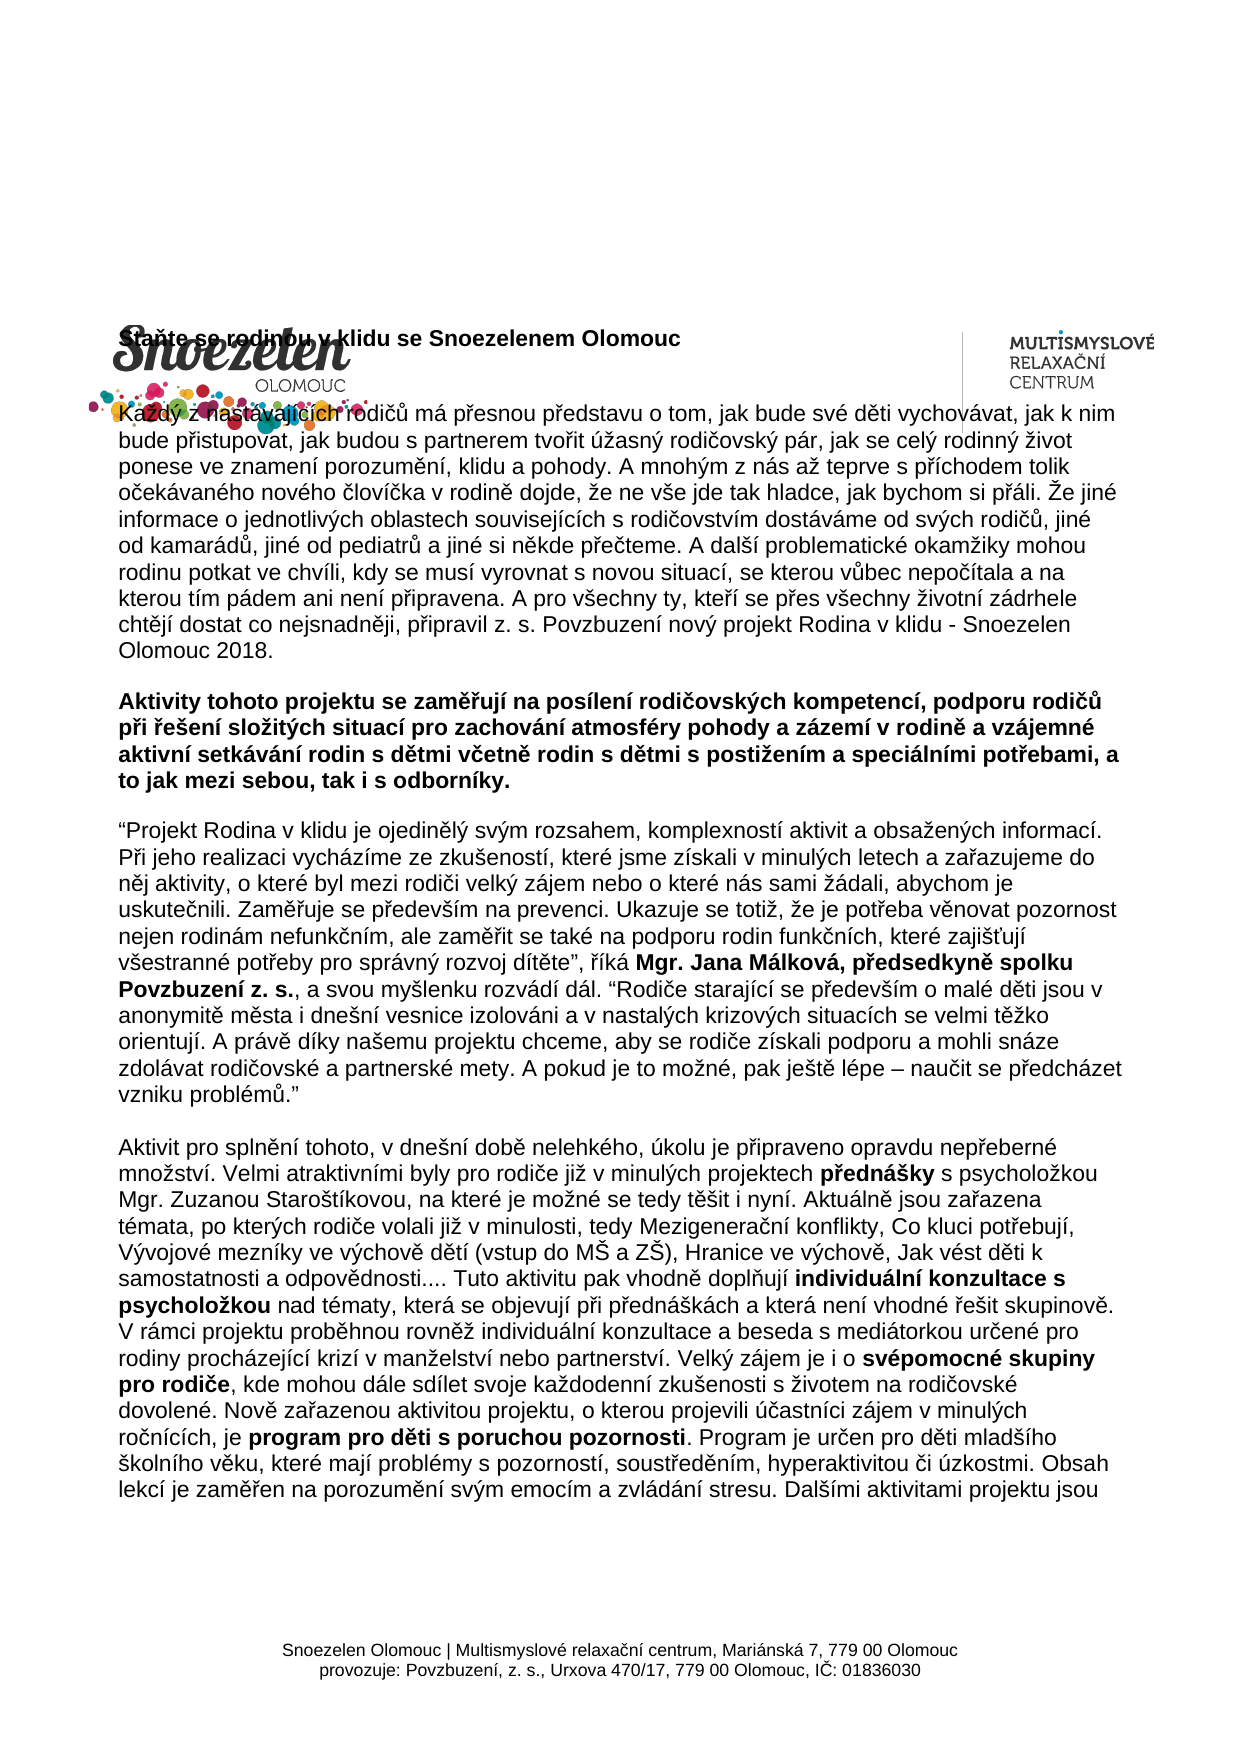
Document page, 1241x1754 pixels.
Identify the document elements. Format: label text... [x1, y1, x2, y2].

picture [88, 325, 368, 434]
text Každý z nastávajících rodičů má přesnou představu o tom, jak bude své děti vychovávat, jak k nim bude přistupovat, jak budou s partnerem tvořit úžasný rodičovský pár, jak se celý rodinný život ponese ve znamení porozumění, klidu a pohody. A mnohým z nás až teprve s příchodem tolik očekávaného nového človíčka v rodině dojde, že ne vše jde tak hladce, jak bychom si přáli. Že jiné informace o jednotlivých oblastech souvisejících s rodičovstvím dostáváme od svých rodičů, jiné od kamarádů, jiné od pediatrů a jiné si někde přečteme. A další problematické okamžiky mohou rodinu potkat ve chvíli, kdy se musí vyrovnat s novou situací, se kterou vůbec nepočítala a na kterou tím pádem ani není připravena. A pro všechny ty, kteří se přes všechny životní zádrhele chtějí dostat co nejsnadněji, připravil z. s. Povzbuzení nový projekt Rodina v klidu - Snoezelen Olomouc 2018. [118, 400, 1122, 664]
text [118, 1134, 1122, 1503]
text “Projekt Rodina v klidu je ojedinělý svým rozsahem, komplexností aktivit a obsažených informací. Při jeho realizaci vycházíme ze zkušeností, které jsme získali v minulých letech a zařazujeme do něj aktivity, o které byl mezi rodiči velký zájem nebo o které nás sami žádali, abychom je uskutečnili. Zaměřuje se především na prevenci. Ukazuje se totiž, že je potřeba věnovat pozornost nejen rodinám nefunkčním, ale zaměřit se také na podporu rodin funkčních, které zajišťují všestranné potřeby pro správný rozvoj dítěte”, říká Mgr. Jana Málková, předsedkyně spolku Povzbuzení z. s., a svou myšlenku rozvádí dál. “Rodiče starající se především o malé děti jsou v anonymitě města i dnešní vesnice izolováni a v nastalých krizových situacích se velmi těžko orientují. A právě díky našemu projektu chceme, aby se rodiče získali podporu a mohli snáze zdolávat rodičovské a partnerské mety. A pokud je to možné, pak ještě lépe – naučit se předcházet vzniku problémů.” [118, 817, 1122, 1107]
picture [962, 330, 1154, 433]
text Aktivity tohoto projektu se zaměřují na posílení rodičovských kompetencí, podporu rodičů při řešení složitých situací pro zachování atmosféry pohody a zázemí v rodině a vzájemné aktivní setkávání rodin s dětmi včetně rodin s dětmi s postižením a speciálními potřebami, a to jak mezi sebou, tak i s odborníky. [118, 688, 1122, 793]
text Staňte se rodinou v klidu se Snoezelenem Olomouc [118, 325, 1122, 351]
